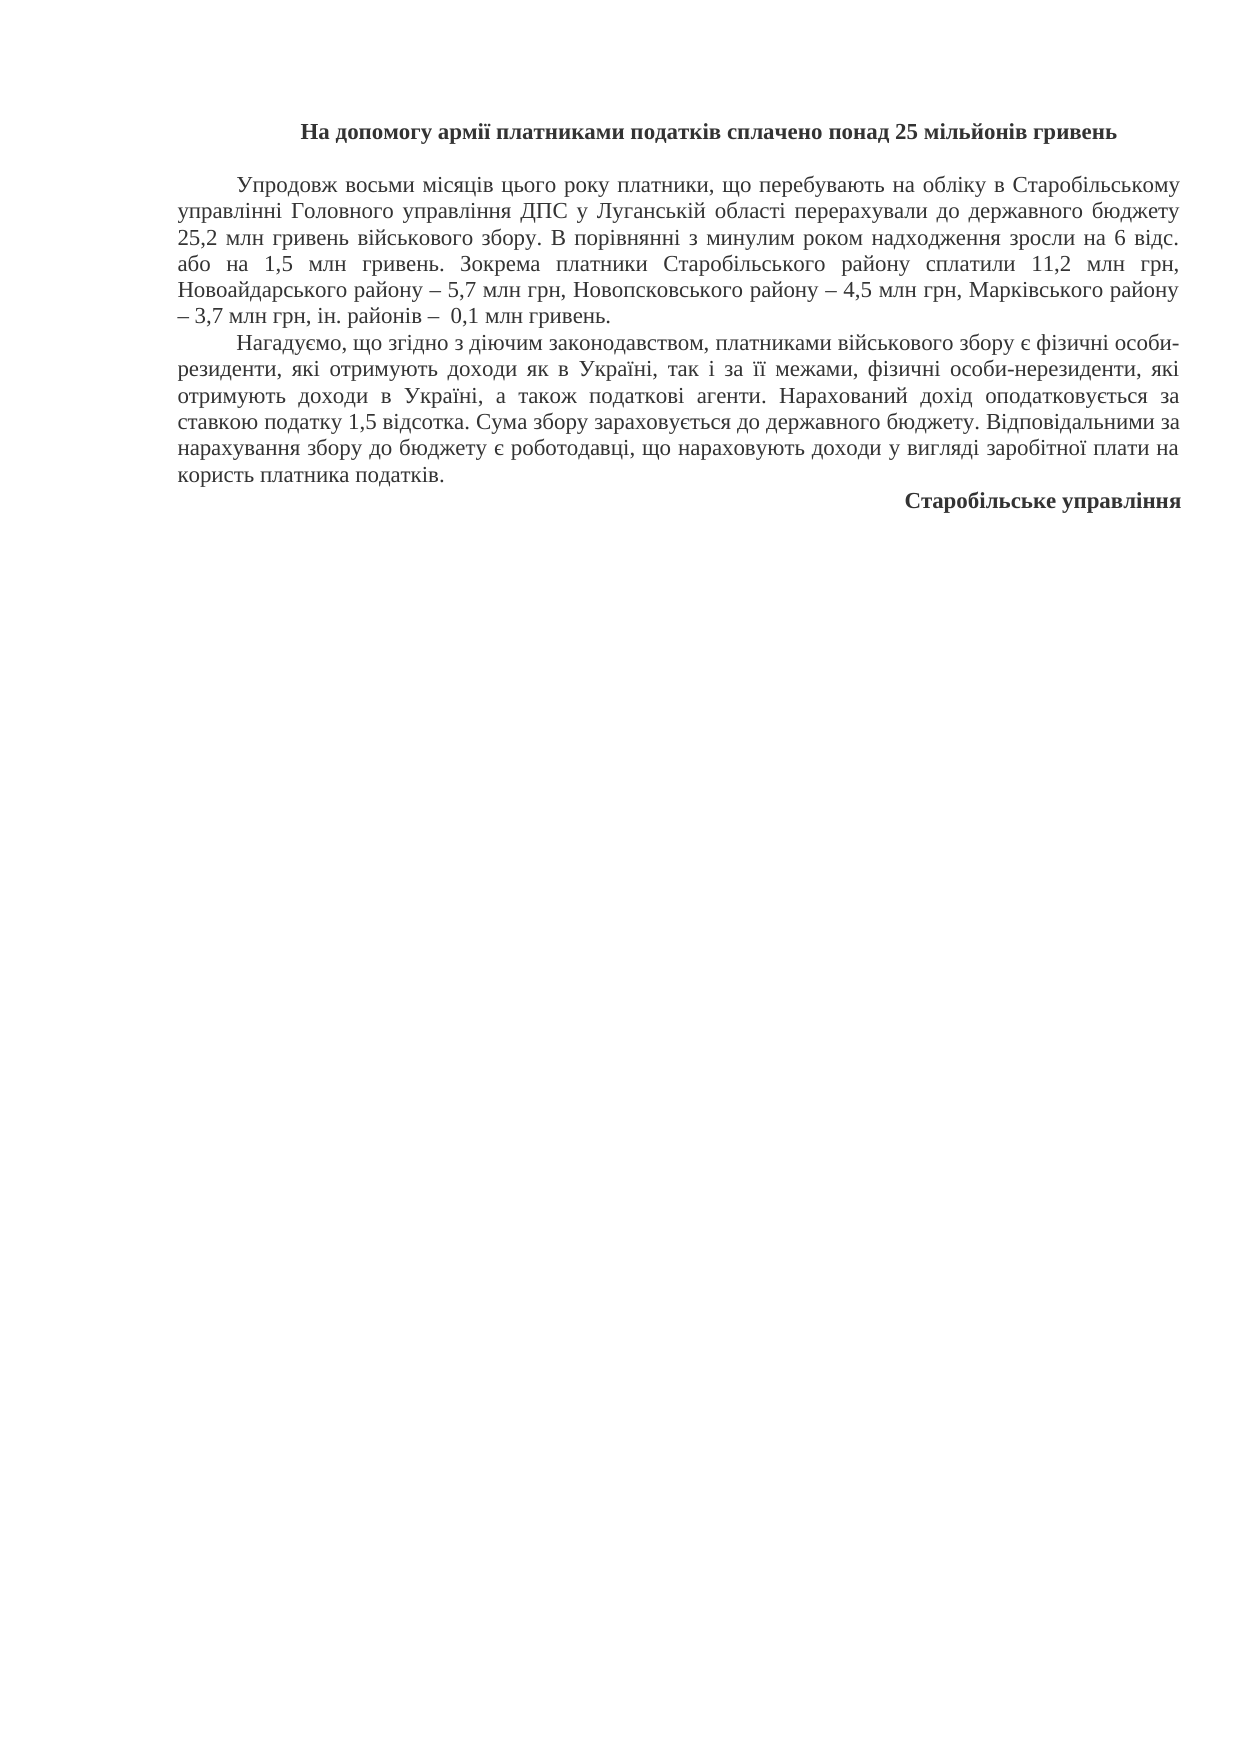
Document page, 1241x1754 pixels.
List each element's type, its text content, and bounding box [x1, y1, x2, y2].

text На допомогу армії платниками податків сплачено понад 25 мільйонів гривень [177, 118, 1181, 144]
text Старобільське управління [177, 487, 1181, 513]
text Упродовж восьми місяців цього року платники, що перебувають на обліку в Старобільському управлінні Головного управління ДПС у Луганській області перерахували до державного бюджету 25,2 млн гривень військового збору. В порівнянні з минулим роком надходження зросли на 6 відс. або на 1,5 млн гривень. Зокрема платники Старобільського району сплатили 11,2 млн грн, Новоайдарського району – 5,7 млн грн, Новопсковського району – 4,5 млн грн, Марківського району – 3,7 млн грн, ін. районів – 0,1 млн гривень. [177, 171, 1181, 329]
text Нагадуємо, що згідно з діючим законодавством, платниками військового збору є фізичні особи-резиденти, які отримують доходи як в Україні, так і за її межами, фізичні особи-нерезиденти, які отримують доходи в Україні, а також податкові агенти. Нарахований дохід оподатковується за ставкою податку 1,5 відсотка. Сума збору зараховується до державного бюджету. Відповідальними за нарахування збору до бюджету є роботодавці, що нараховують доходи у вигляді заробітної плати на користь платника податків. [177, 329, 1181, 487]
